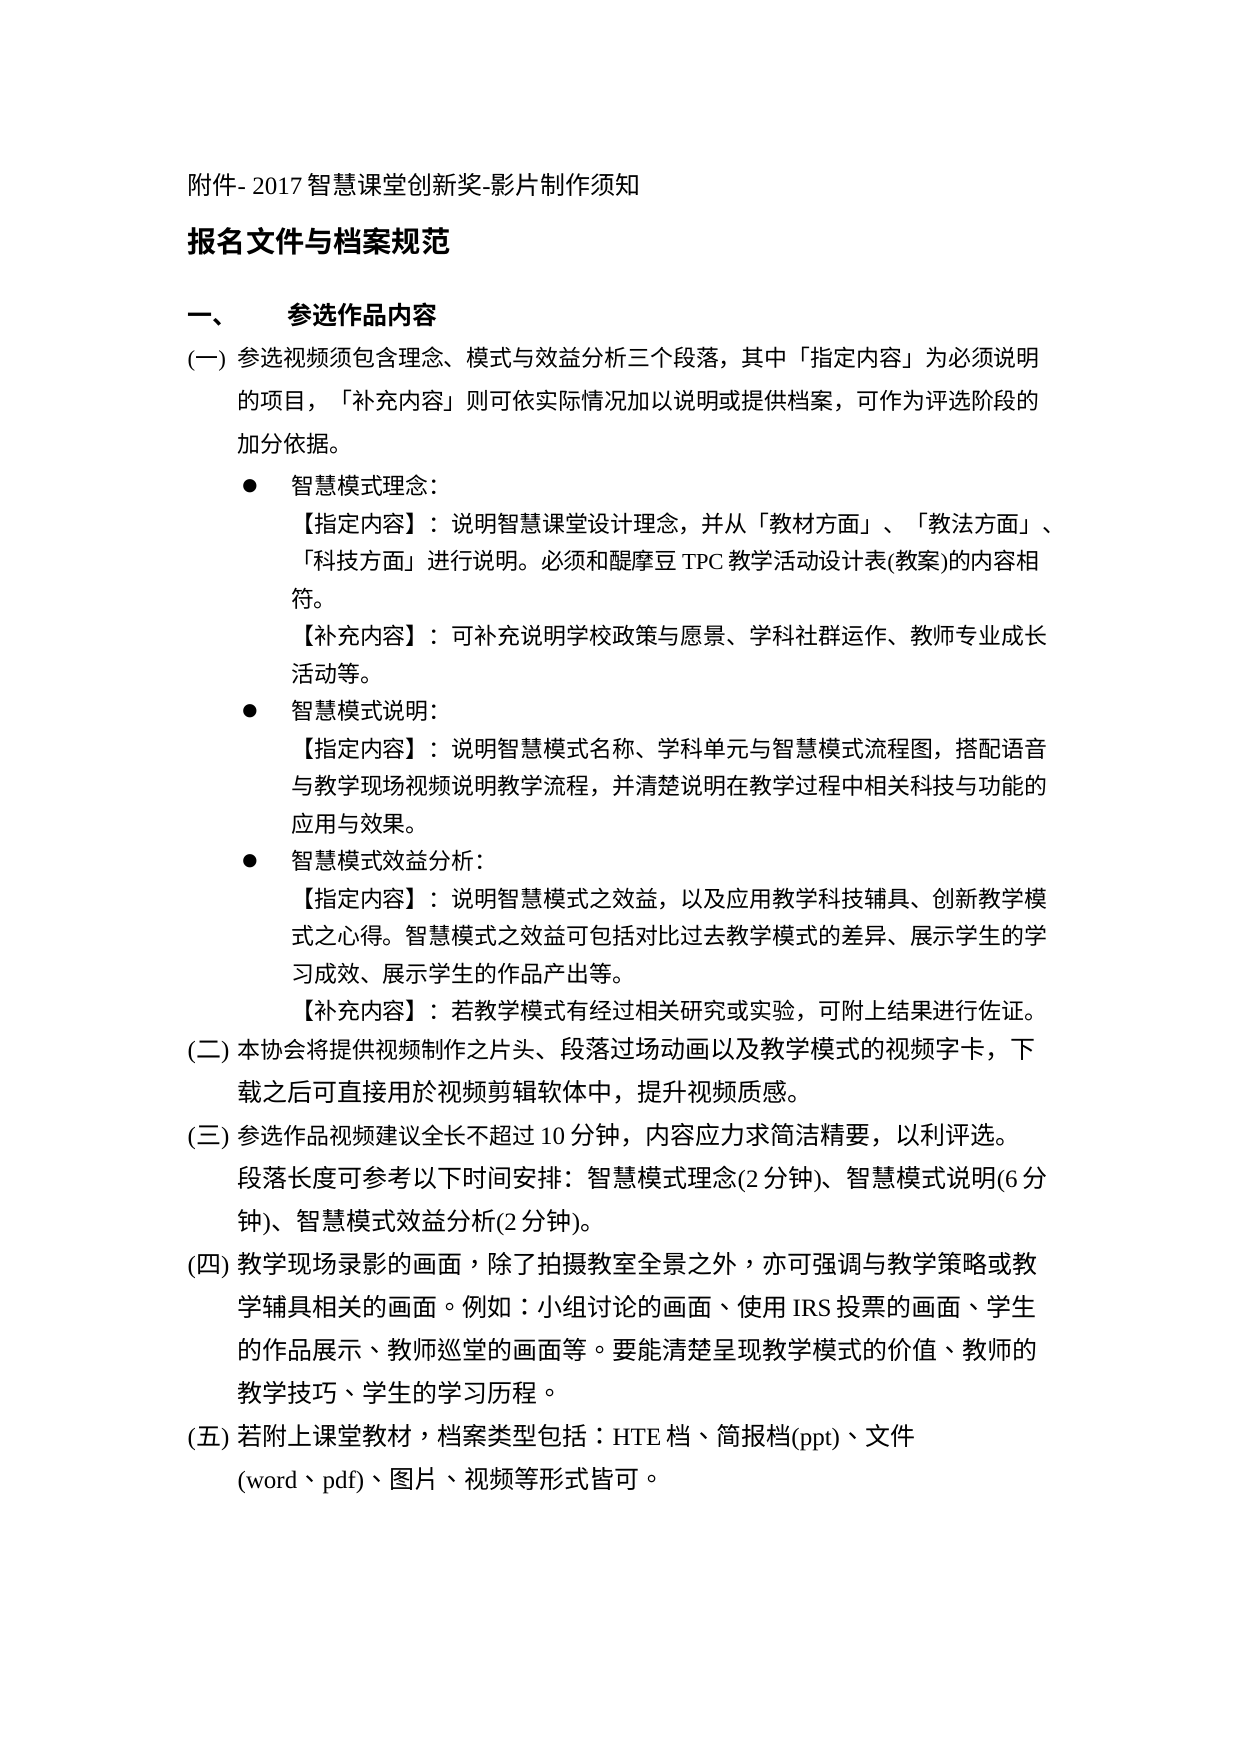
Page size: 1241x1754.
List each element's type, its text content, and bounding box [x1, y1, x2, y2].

list 智慧模式说明： [241, 691, 1053, 728]
text 报名文件与档案规范 [187, 202, 1053, 277]
list 本协会将提供视频制作之片头、段落过场动画以及教学模式的视频字卡，下载之后可直接用於视频剪辑软体中，提升视频质感。 [187, 1028, 1053, 1109]
list 智慧模式理念： [241, 466, 1053, 503]
list 参选作品视频建议全长不超过10分钟，内容应力求简洁精要，以利评选。 段落长度可参考以下时间安排：智慧模式理念(2分钟)、智慧模式说明(6分钟)、智慧模式效益分析(2分钟)。 [187, 1114, 1053, 1238]
list 参选视频须包含理念、模式与效益分析三个段落，其中「指定内容」为必须说明的项目，「补充内容」则可依实际情况加以说明或提供档案，可作为评选阶段的加分依据。 [187, 337, 1053, 461]
list 【指定内容】：说明智慧模式之效益，以及应用教学科技辅具、创新教学模式之心得。智慧模式之效益可包括对比过去教学模式的差异、展示学生的学习成效、展示学生的作品产出等。 [291, 878, 1053, 991]
list 【补充内容】：若教学模式有经过相关研究或实验，可附上结果进行佐证。 [291, 991, 1053, 1028]
list 若附上课堂教材，档案类型包括：HTE档、简报档(ppt)、文件(word、pdf)、图片、视频等形式皆可。 [187, 1416, 1053, 1497]
list 智慧模式效益分析： [241, 841, 1053, 878]
text 附件- 2017智慧课堂创新奖-影片制作须知 [187, 164, 1053, 202]
list 参选作品内容 [187, 296, 1053, 332]
list 教学现场录影的画面，除了拍摄教室全景之外，亦可强调与教学策略或教学辅具相关的画面。例如：小组讨论的画面、使用IRS投票的画面、学生的作品展示、教师巡堂的画面等。要能清楚呈现教学模式的价值、教师的教学技巧、学生的学习历程。 [187, 1244, 1053, 1411]
list 【指定内容】：说明智慧课堂设计理念，并从「教材方面」、「教法方面」、「科技方面」进行说明。必须和醍摩豆TPC教学活动设计表(教案)的内容相符。 【补充内容】：可补充说明学校政策与愿景、学科社群运作、教师专业成长活动等。 [291, 503, 1053, 691]
list 【指定内容】：说明智慧模式名称、学科单元与智慧模式流程图，搭配语音与教学现场视频说明教学流程，并清楚说明在教学过程中相关科技与功能的应用与效果。 [291, 728, 1053, 841]
